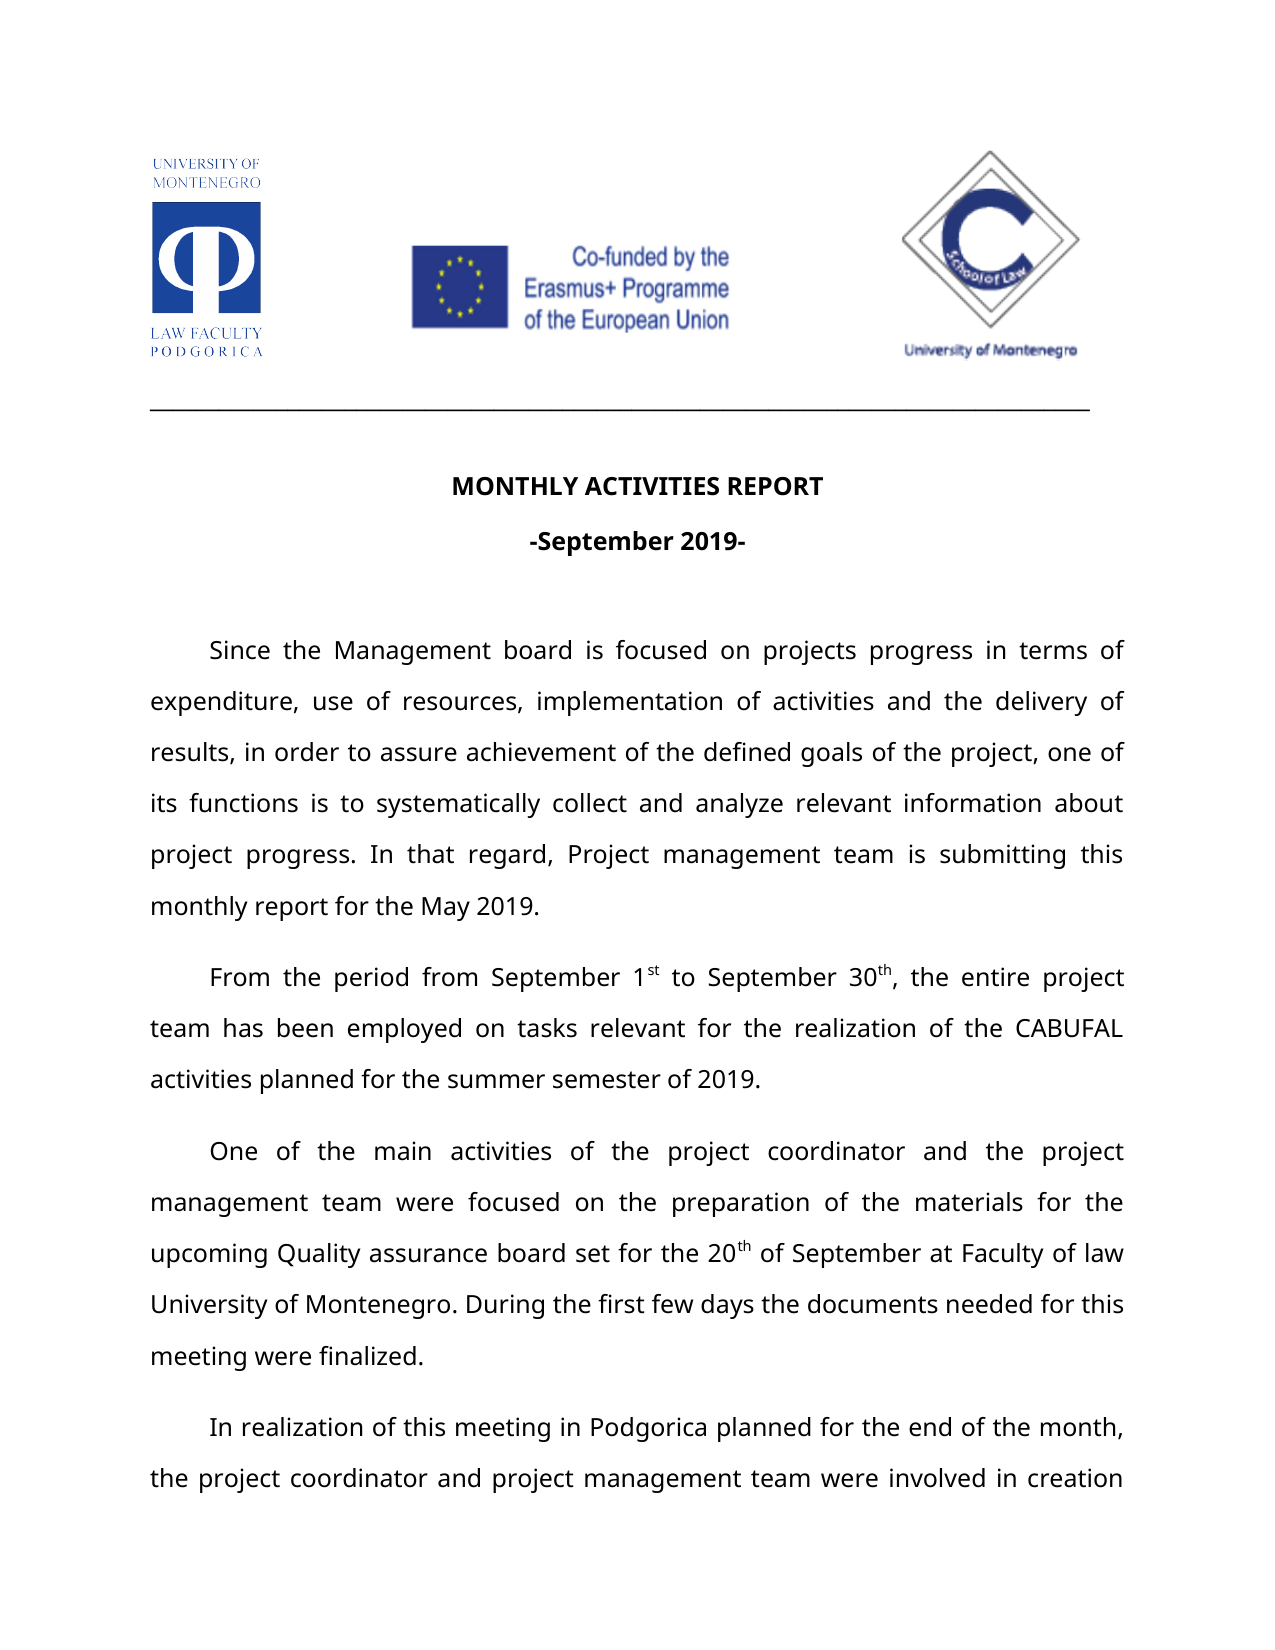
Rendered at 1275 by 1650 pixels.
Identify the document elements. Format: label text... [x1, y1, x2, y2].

text From the period from September 1st to September 30th, the entire project team has been employed on tasks relevant for the realization of the CABUFAL activities planned for the summer semester of 2019. [150, 960, 1125, 1096]
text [150, 1410, 1125, 1495]
text Since the Management board is focused on projects progress in terms of expenditure, use of resources, implementation of activities and the delivery of results, in order to assure achievement of the defined goals of the project, one of its functions is to systematically collect and analyze relevant information about project progress. In that regard, Project management team is submitting this monthly report for the May 2019. [150, 633, 1125, 922]
picture [150, 156, 263, 361]
text -September 2019- [150, 523, 1125, 557]
text One of the main activities of the project coordinator and the project management team were focused on the preparation of the materials for the upcoming Quality assurance board set for the 20th of September at Faculty of law University of Montenegro. During the first few days the documents needed for this meeting were finalized. [150, 1134, 1125, 1372]
text MONTHLY ACTIVITIES REPORT [150, 468, 1125, 502]
picture [407, 190, 732, 361]
picture [901, 150, 1082, 361]
text __________________________________________________________________________________ [150, 387, 1125, 413]
